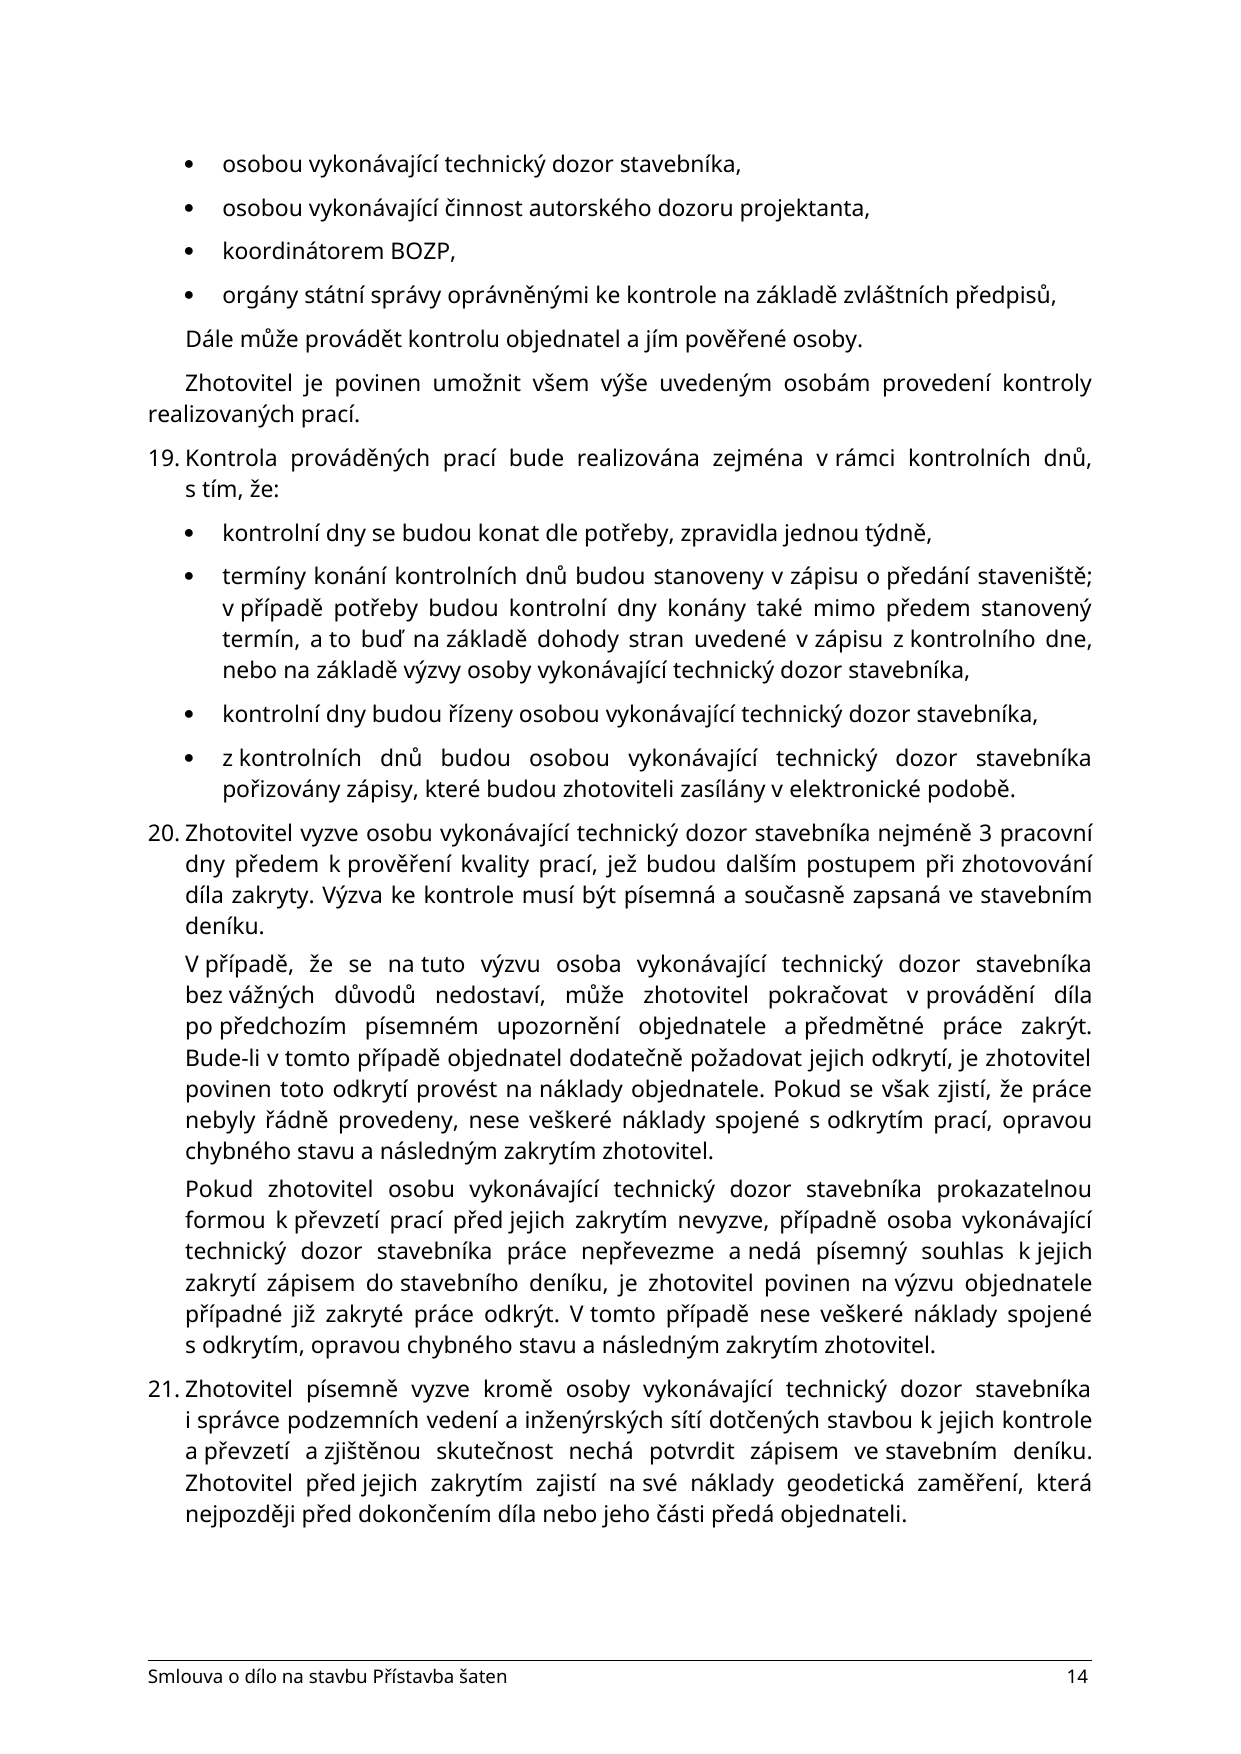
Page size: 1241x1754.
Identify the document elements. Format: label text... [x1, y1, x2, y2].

list Zhotovitel vyzve osobu vykonávající technický dozor stavebníka nejméně 3 pracovní dny předem k prověření kvality prací, jež budou dalším postupem při zhotovování díla zakryty. Výzva ke kontrole musí být písemná a současně zapsaná ve stavebním deníku. [148, 816, 1092, 941]
text Dále může provádět kontrolu objednatel a jím pověřené osoby. [185, 323, 1092, 354]
list osobou vykonávající technický dozor stavebníka, [185, 148, 1092, 179]
list kontrolní dny se budou konat dle potřeby, zpravidla jednou týdně, [185, 516, 1092, 548]
list osobou vykonávající činnost autorského dozoru projektanta, [185, 191, 1092, 223]
text Zhotovitel je povinen umožnit všem výše uvedeným osobám provedení kontroly realizovaných prací. [148, 366, 1092, 429]
text Pokud zhotovitel osobu vykonávající technický dozor stavebníka prokazatelnou formou k převzetí prací před jejich zakrytím nevyzve, případně osoba vykonávající technický dozor stavebníka práce nepřevezme a nedá písemný souhlas k jejich zakrytí zápisem do stavebního deníku, je zhotovitel povinen na výzvu objednatele případné již zakryté práce odkrýt. V tomto případě nese veškeré náklady spojené s odkrytím, opravou chybného stavu a následným zakrytím zhotovitel. [185, 1173, 1092, 1360]
list Kontrola prováděných prací bude realizována zejména v rámci kontrolních dnů, s tím, že: [148, 441, 1092, 504]
list z kontrolních dnů budou osobou vykonávající technický dozor stavebníka pořizovány zápisy, které budou zhotoviteli zasílány v elektronické podobě. [185, 741, 1092, 804]
list orgány státní správy oprávněnými ke kontrole na základě zvláštních předpisů, [185, 279, 1092, 310]
list kontrolní dny budou řízeny osobou vykonávající technický dozor stavebníka, [185, 698, 1092, 729]
list termíny konání kontrolních dnů budou stanoveny v zápisu o předání staveniště; v případě potřeby budou kontrolní dny konány také mimo předem stanovený termín, a to buď na základě dohody stran uvedené v zápisu z kontrolního dne, nebo na základě výzvy osoby vykonávající technický dozor stavebníka, [185, 560, 1092, 685]
list koordinátorem BOZP, [185, 235, 1092, 266]
list Zhotovitel písemně vyzve kromě osoby vykonávající technický dozor stavebníka i správce podzemních vedení a inženýrských sítí dotčených stavbou k jejich kontrole a převzetí a zjištěnou skutečnost nechá potvrdit zápisem ve stavebním deníku. Zhotovitel před jejich zakrytím zajistí na své náklady geodetická zaměření, která nejpozději před dokončením díla nebo jeho části předá objednateli. [148, 1373, 1092, 1529]
text V případě, že se na tuto výzvu osoba vykonávající technický dozor stavebníka bez vážných důvodů nedostaví, může zhotovitel pokračovat v provádění díla po předchozím písemném upozornění objednatele a předmětné práce zakrýt. Bude-li v tomto případě objednatel dodatečně požadovat jejich odkrytí, je zhotovitel povinen toto odkrytí provést na náklady objednatele. Pokud se však zjistí, že práce nebyly řádně provedeny, nese veškeré náklady spojené s odkrytím prací, opravou chybného stavu a následným zakrytím zhotovitel. [185, 948, 1092, 1166]
